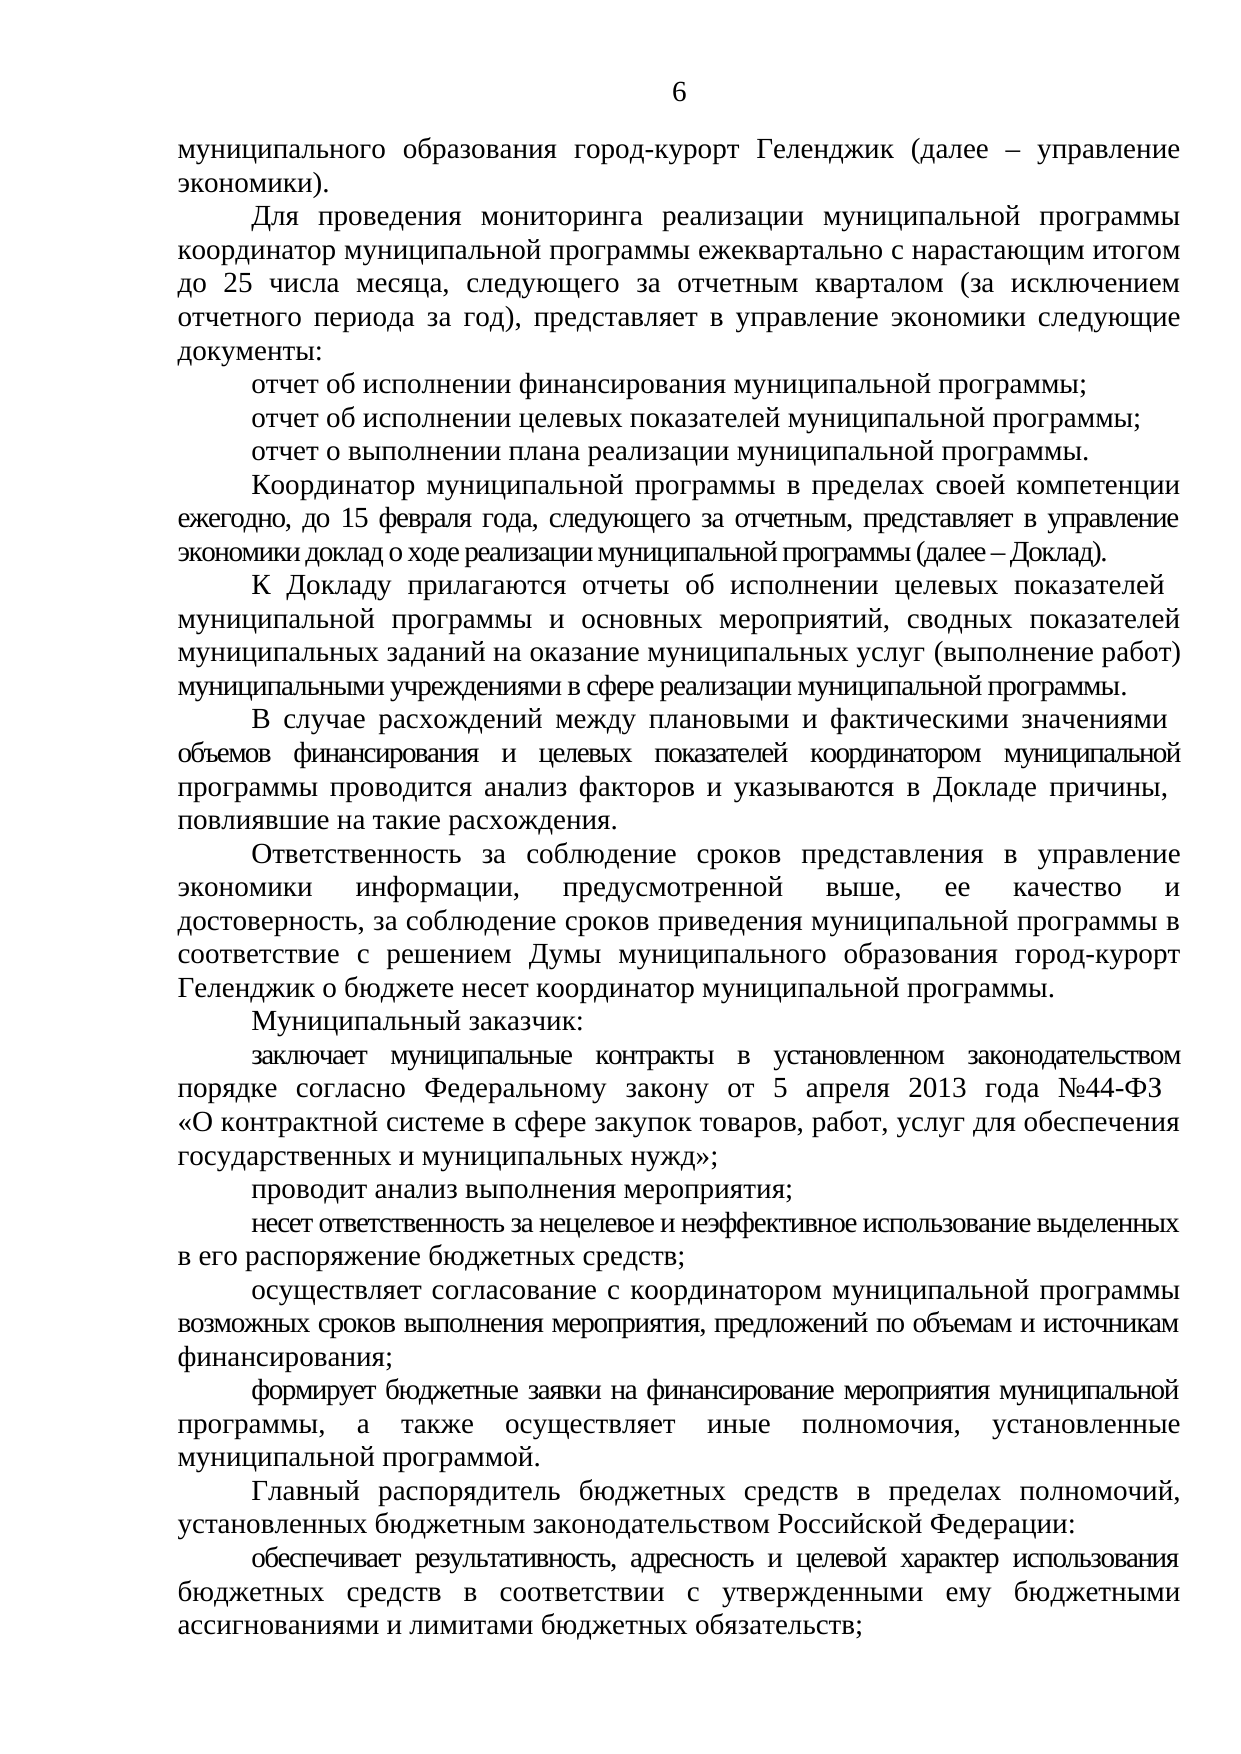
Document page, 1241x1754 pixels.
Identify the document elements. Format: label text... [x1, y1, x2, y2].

text Муниципальный заказчик: [177, 1003, 1181, 1037]
text отчет об исполнении финансирования муниципальной программы; [177, 366, 1181, 400]
text Ответственность за соблюдение сроков представления в управление экономики информации, предусмотренной выше, ее качество и достоверность, за соблюдение сроков приведения муниципальной программы в соответствие с решением Думы муниципального образования город-курорт Геленджик о бюджете несет координатор муниципальной программы. [177, 836, 1181, 1003]
text осуществляет согласование с координатором муниципальной программы возможных сроков выполнения мероприятия, предложений по объемам и источникам финансирования; [177, 1272, 1181, 1372]
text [177, 131, 1181, 198]
text формирует бюджетные заявки на финансирование мероприятия муниципальной программы, а также осуществляет иные полномочия, установленные муниципальной программой. [177, 1372, 1181, 1473]
text К Докладу прилагаются отчеты об исполнении целевых показателей муниципальной программы и основных мероприятий, сводных показателей муниципальных заданий на оказание муниципальных услуг (выполнение работ) муниципальными учреждениями в сфере реализации муниципальной программы. [177, 567, 1181, 702]
text проводит анализ выполнения мероприятия; [177, 1171, 1181, 1205]
text заключает муниципальные контракты в установленном законодательством порядке согласно Федеральному закону от 5 апреля 2013 года №44-ФЗ «О контрактной системе в сфере закупок товаров, работ, услуг для обеспечения государственных и муниципальных нужд»; [177, 1037, 1181, 1171]
text отчет о выполнении плана реализации муниципальной программы. [177, 433, 1181, 467]
text отчет об исполнении целевых показателей муниципальной программы; [177, 400, 1181, 433]
text В случае расхождений между плановыми и фактическими значениями объемов финансирования и целевых показателей координатором муниципальной программы проводится анализ факторов и указываются в Докладе причины, повлиявшие на такие расхождения. [177, 702, 1181, 836]
text Для проведения мониторинга реализации муниципальной программы координатор муниципальной программы ежеквартально с нарастающим итогом до 25 числа месяца, следующего за отчетным кварталом (за исключением отчетного периода за год), представляет в управление экономики следующие документы: [177, 198, 1181, 366]
text Координатор муниципальной программы в пределах своей компетенции ежегодно, до 15 февраля года, следующего за отчетным, представляет в управление экономики доклад о ходе реализации муниципальной программы (далее – Доклад). [177, 467, 1181, 567]
text несет ответственность за нецелевое и неэффективное использование выделенных в его распоряжение бюджетных средств; [177, 1205, 1181, 1272]
text Главный распорядитель бюджетных средств в пределах полномочий, установленных бюджетным законодательством Российской Федерации: [177, 1473, 1181, 1540]
text обеспечивает результативность, адресность и целевой характер использования бюджетных средств в соответствии с утвержденными ему бюджетными ассигнованиями и лимитами бюджетных обязательств; [177, 1540, 1181, 1641]
